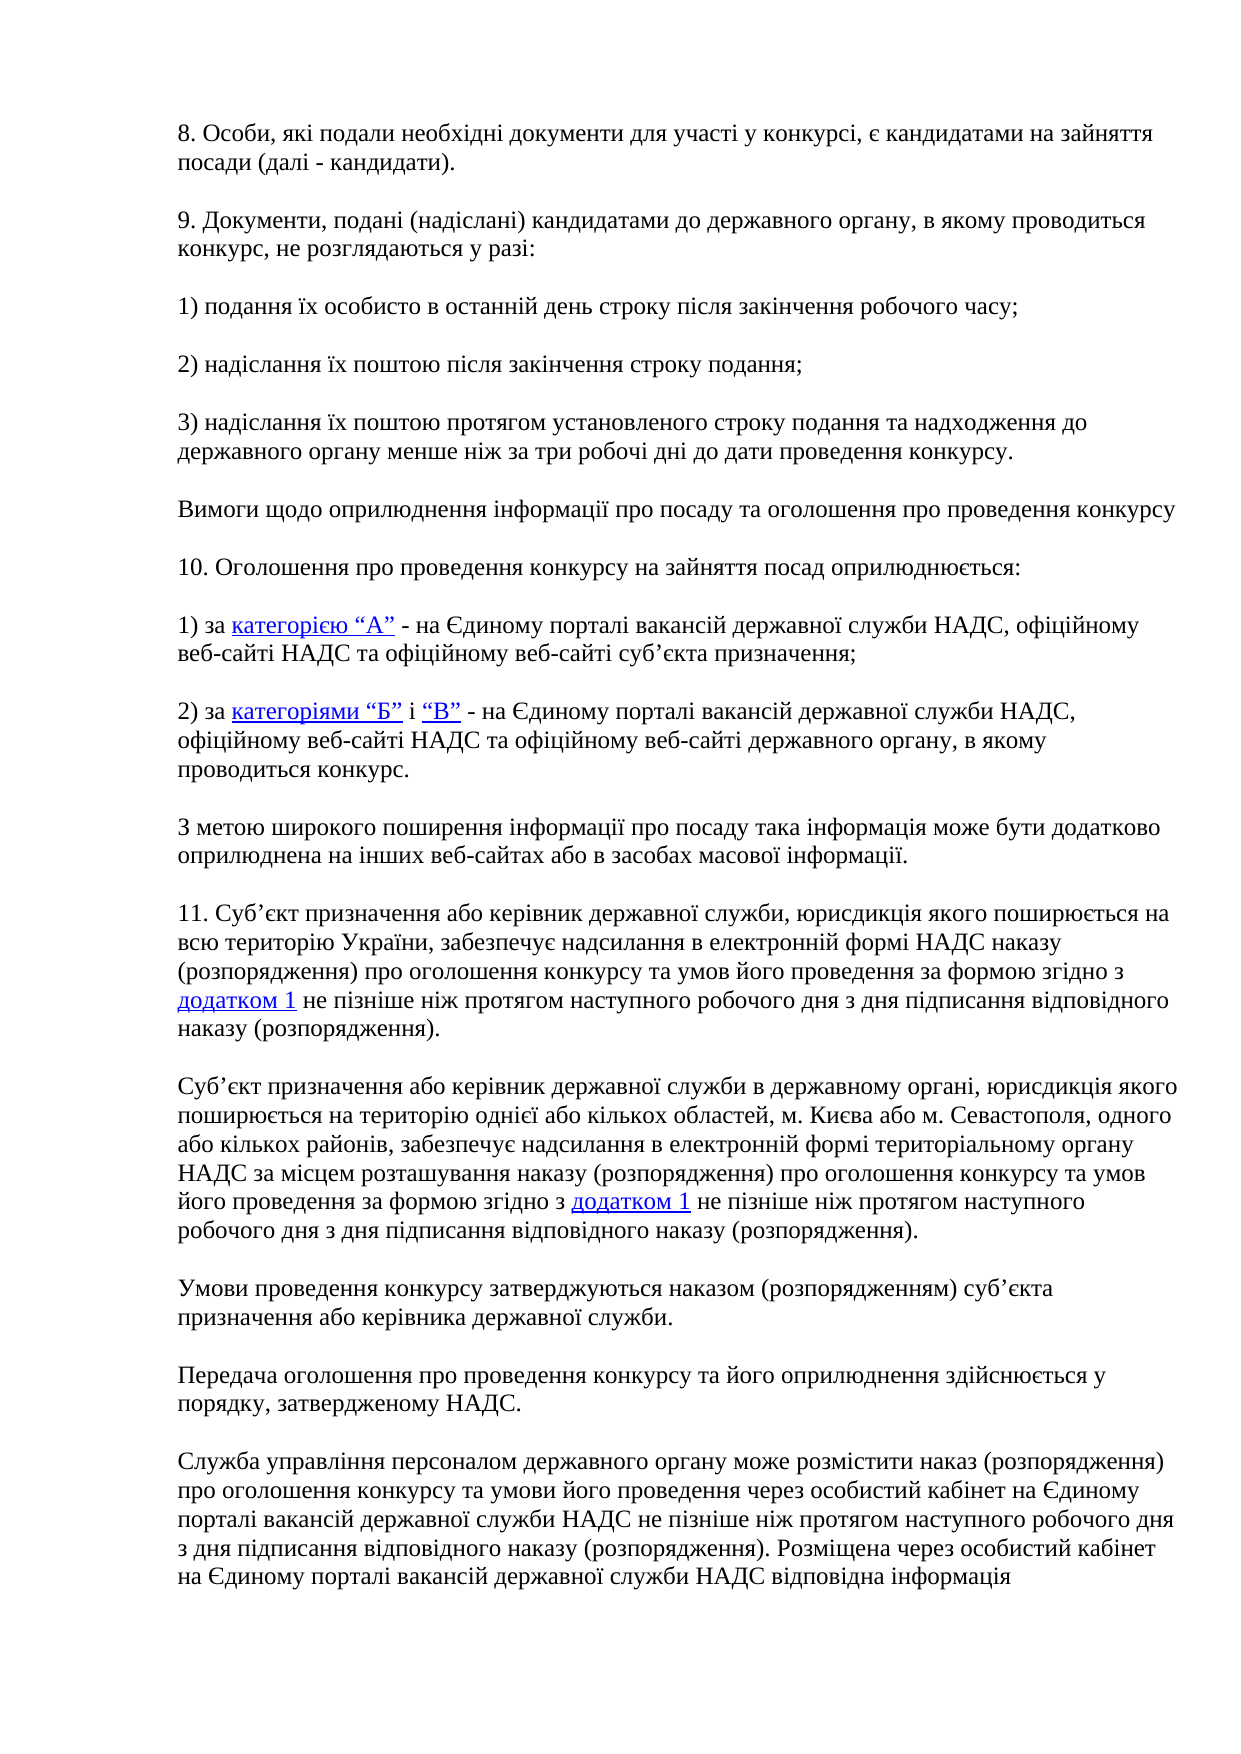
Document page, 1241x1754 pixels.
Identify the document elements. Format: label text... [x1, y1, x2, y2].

text 1) за категорією “А” - на Єдиному порталі вакансій державної служби НАДС, офіційному веб-сайті НАДС та офіційному веб-сайті суб’єкта призначення; [177, 610, 1181, 667]
text 10. Оголошення про проведення конкурсу на зайняття посад оприлюднюється: [177, 552, 1181, 581]
text 9. Документи, подані (надіслані) кандидатами до державного органу, в якому проводиться конкурс, не розглядаються у разі: [177, 205, 1181, 262]
text З метою широкого поширення інформації про посаду така інформація може бути додатково оприлюднена на інших веб-сайтах або в засобах масової інформації. [177, 812, 1181, 869]
text 8. Особи, які подали необхідні документи для участі у конкурсі, є кандидатами на зайняття посади (далі - кандидати). [177, 118, 1181, 176]
text 3) надіслання їх поштою протягом установленого строку подання та надходження до державного органу менше ніж за три робочі дні до дати проведення конкурсу. [177, 407, 1181, 465]
text 1) подання їх особисто в останній день строку після закінчення робочого часу; [177, 291, 1181, 320]
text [177, 1446, 1181, 1590]
text 11. Суб’єкт призначення або керівник державної служби, юрисдикція якого поширюється на всю територію України, забезпечує надсилання в електронній формі НАДС наказу (розпорядження) про оголошення конкурсу та умов його проведення за формою згідно з додатком 1 не пізніше ніж протягом наступного робочого дня з дня підписання відповідного наказу (розпорядження). [177, 898, 1181, 1042]
text Вимоги щодо оприлюднення інформації про посаду та оголошення про проведення конкурсу [177, 494, 1181, 523]
text 2) за категоріями “Б” і “В” - на Єдиному порталі вакансій державної служби НАДС, офіційному веб-сайті НАДС та офіційному веб-сайті державного органу, в якому проводиться конкурс. [177, 696, 1181, 783]
text 2) надіслання їх поштою після закінчення строку подання; [177, 349, 1181, 378]
text Умови проведення конкурсу затверджуються наказом (розпорядженням) суб’єкта призначення або керівника державної служби. [177, 1273, 1181, 1331]
text Передача оголошення про проведення конкурсу та його оприлюднення здійснюється у порядку, затвердженому НАДС. [177, 1360, 1181, 1417]
text Суб’єкт призначення або керівник державної служби в державному органі, юрисдикція якого поширюється на територію однієї або кількох областей, м. Києва або м. Севастополя, одного або кількох районів, забезпечує надсилання в електронній формі територіальному органу НАДС за місцем розташування наказу (розпорядження) про оголошення конкурсу та умов його проведення за формою згідно з додатком 1 не пізніше ніж протягом наступного робочого дня з дня підписання відповідного наказу (розпорядження). [177, 1071, 1181, 1244]
